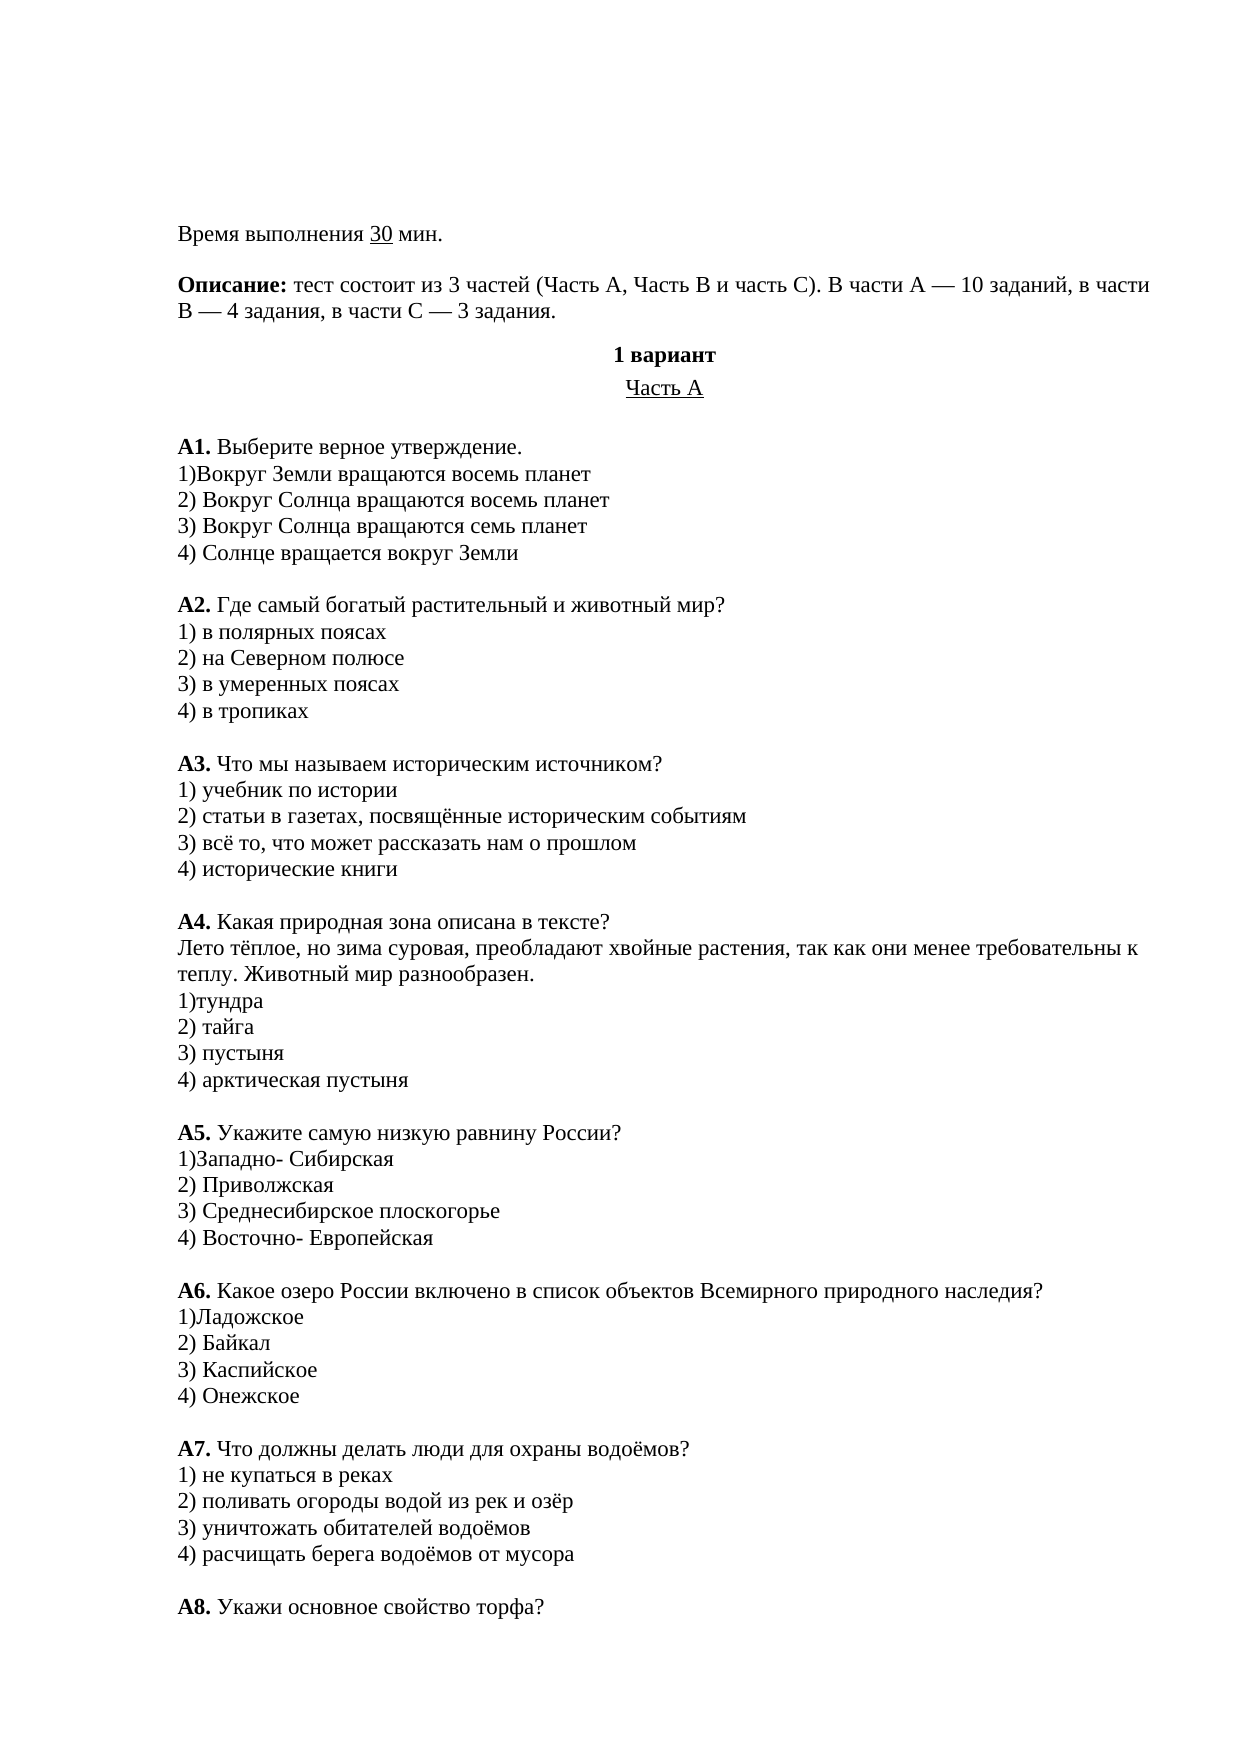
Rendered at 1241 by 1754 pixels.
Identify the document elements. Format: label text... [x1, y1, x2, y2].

text 1)Ладожское 2) Байкал 3) Каспийское 4) Онежское [177, 1303, 1152, 1408]
text А6. Какое озеро России включено в список объектов Всемирного природного наследия? [177, 1277, 1152, 1303]
text А7. Что должны делать люди для охраны водоёмов? [177, 1435, 1152, 1461]
text А4. Какая природная зона описана в тексте? [177, 908, 1152, 934]
text 1)Вокруг Земли вращаются восемь планет 2) Вокруг Солнца вращаются восемь планет 3) Вокруг Солнца вращаются семь планет 4) Солнце вращается вокруг Земли [177, 460, 1152, 565]
text А3. Что мы называем историческим источником? [177, 749, 1152, 776]
text 1) в полярных поясах 2) на Северном полюсе 3) в умеренных поясах 4) в тропиках [177, 618, 1152, 723]
text 1)тундра 2) тайга 3) пустыня 4) арктическая пустыня [177, 987, 1152, 1092]
text 1) учебник по истории 2) статьи в газетах, посвящённые историческим событиям 3) всё то, что может рассказать нам о прошлом 4) исторические книги [177, 776, 1152, 881]
text Описание: тест состоит из 3 частей (Часть А, Часть В и часть С). В части А — 10 заданий, в части В — 4 задания, в части С — 3 задания. [177, 271, 1152, 324]
text Время выполнения 30 мин. [177, 220, 1152, 247]
text А1. Выберите верное утверждение. [177, 433, 1152, 460]
text А8. Укажи основное свойство торфа? [177, 1593, 1152, 1619]
text Лето тёплое, но зима суровая, преобладают хвойные растения, так как они менее требовательны к теплу. Животный мир разнообразен. [177, 934, 1152, 987]
text А5. Укажите самую низкую равнину России? [177, 1118, 1152, 1145]
text Часть А [177, 368, 1152, 401]
text А2. Где самый богатый растительный и животный мир? [177, 591, 1152, 618]
text 1 вариант [177, 324, 1152, 368]
text 1) не купаться в реках 2) поливать огороды водой из рек и озёр 3) уничтожать обитателей водоёмов 4) расчищать берега водоёмов от мусора [177, 1461, 1152, 1567]
text 1)Западно- Сибирская 2) Приволжская 3) Среднесибирское плоскогорье 4) Восточно- Европейская [177, 1145, 1152, 1250]
